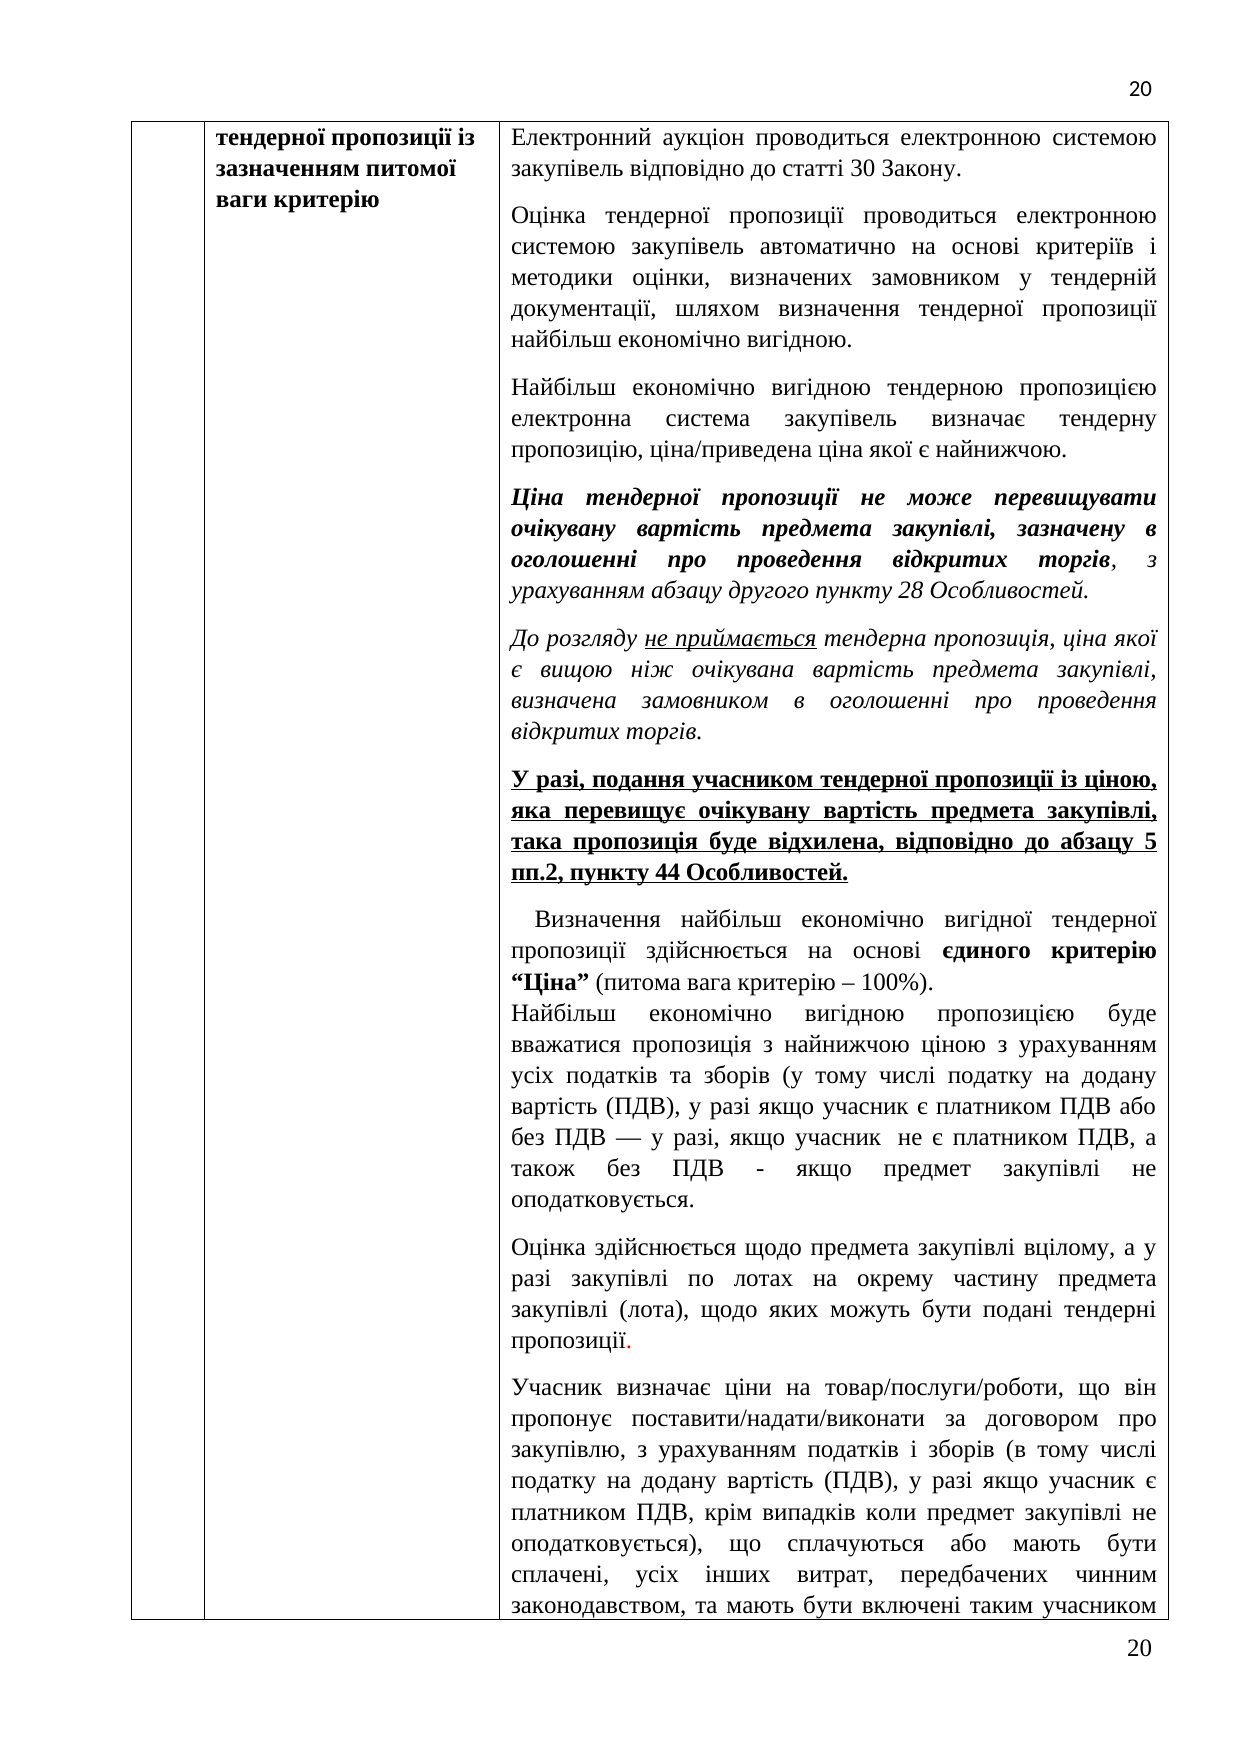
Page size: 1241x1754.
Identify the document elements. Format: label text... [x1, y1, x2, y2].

table_cell 1 [132, 122, 204, 1618]
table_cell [205, 122, 499, 1618]
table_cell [500, 122, 1168, 1618]
